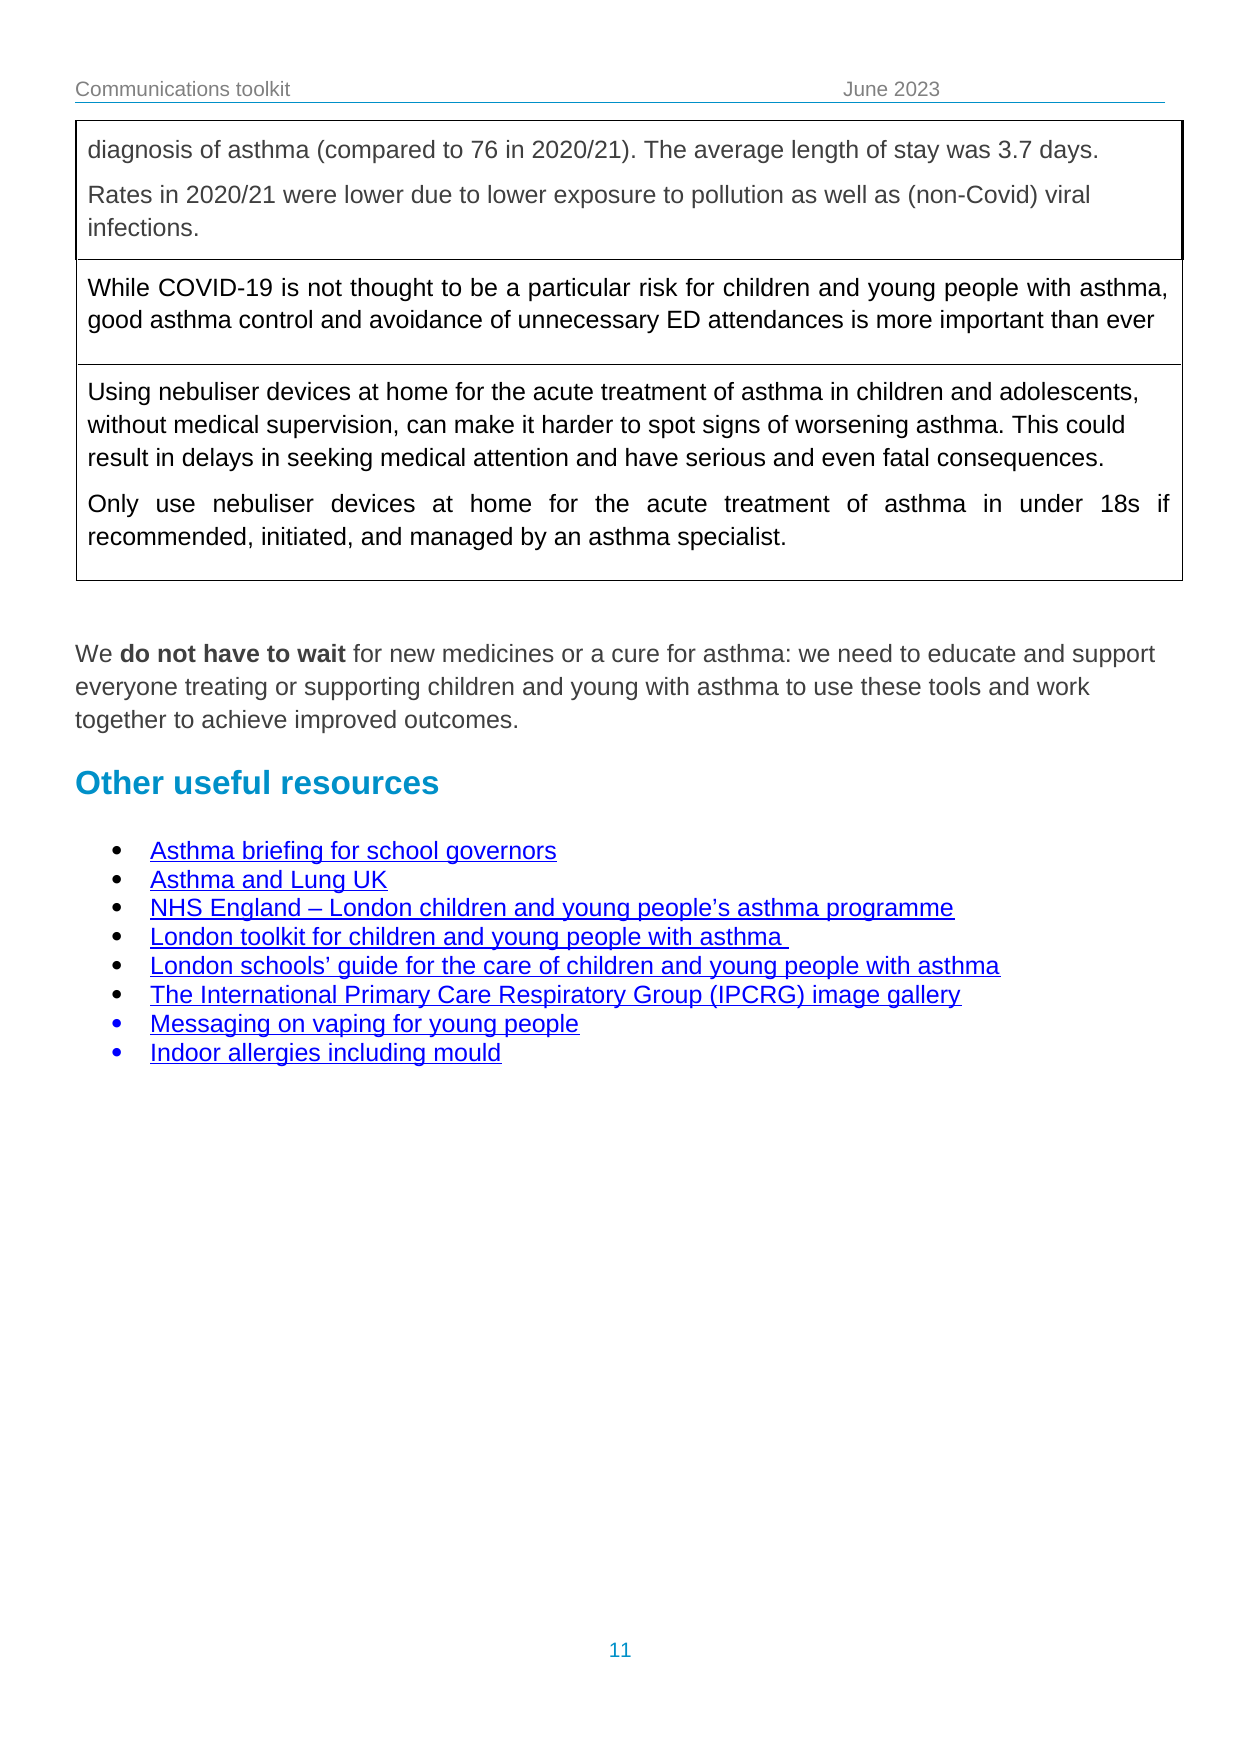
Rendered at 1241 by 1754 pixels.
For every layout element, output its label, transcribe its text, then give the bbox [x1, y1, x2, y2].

list Indoor allergies including mould [112, 1038, 1165, 1067]
text We do not have to wait for new medicines or a cure for asthma: we need to educate and support everyone treating or supporting children and young with asthma to use these tools and work together to achieve improved outcomes. [75, 639, 1165, 733]
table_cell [77, 121, 1181, 259]
table_cell Using nebuliser devices at home for the acute treatment of asthma in children and adolescents, without medical supervision, can make it harder to spot signs of worsening asthma. This could result in delays in seeking medical attention and have serious and even fatal consequences. Only use nebuliser devices at home for the acute treatment of asthma in under 18s if recommended, initiated, and managed by an asthma specialist. [77, 364, 1182, 580]
list NHS England – London children and young people’s asthma programme [112, 893, 1165, 922]
list The International Primary Care Respiratory Group (IPCRG) image gallery [112, 980, 1165, 1009]
list Asthma briefing for school governors [112, 836, 1165, 864]
list Asthma and Lung UK [112, 864, 1165, 893]
list Messaging on vaping for young people [112, 1009, 1165, 1038]
table_cell While COVID-19 is not thought to be a particular risk for children and young people with asthma, good asthma control and avoidance of unnecessary ED attendances is more important than ever [77, 260, 1182, 363]
subtitle Other useful resources [75, 763, 1165, 801]
list London toolkit for children and young people with asthma [112, 922, 1165, 951]
list London schools’ guide for the care of children and young people with asthma [112, 951, 1165, 980]
